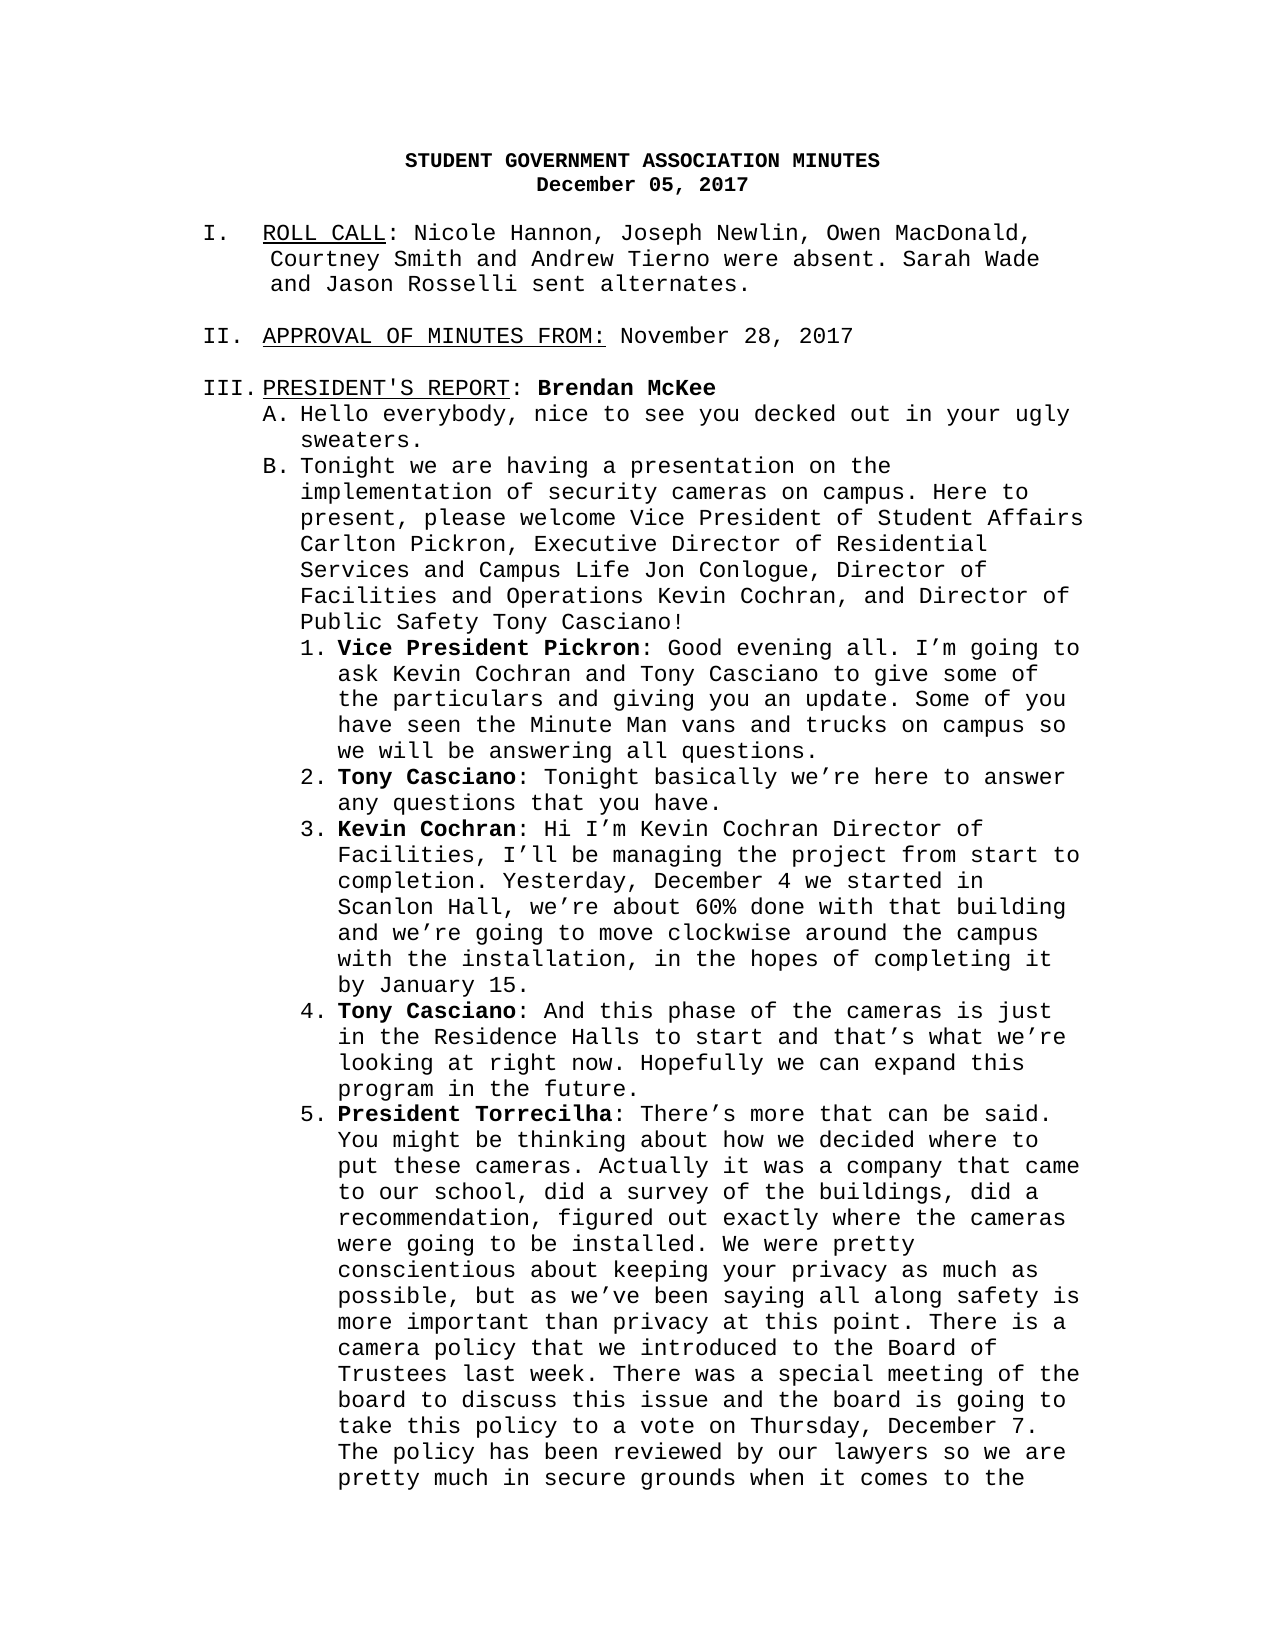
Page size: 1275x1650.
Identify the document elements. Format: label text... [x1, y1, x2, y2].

list Hello everybody, nice to see you decked out in your ugly sweaters. [262, 402, 1087, 454]
text December 05, 2017 [187, 174, 1097, 197]
list Kevin Cochran: Hi I’m Kevin Cochran Director of Facilities, I’ll be managing the project from start to completion. Yesterday, December 4 we started in Scanlon Hall, we’re about 60% done with that building and we’re going to move clockwise around the campus with the installation, in the hopes of completing it by January 15. [300, 817, 1087, 999]
list APPROVAL OF MINUTES FROM: November 28, 2017 [202, 325, 1087, 351]
list Vice President Pickron: Good evening all. I’m going to ask Kevin Cochran and Tony Casciano to give some of the particulars and giving you an update. Some of you have seen the Minute Man vans and trucks on campus so we will be answering all questions. [300, 636, 1087, 766]
list ROLL CALL: Nicole Hannon, Joseph Newlin, Owen MacDonald, Courtney Smith and Andrew Tierno were absent. Sarah Wade and Jason Rosselli sent alternates. [202, 221, 1087, 299]
list PRESIDENT'S REPORT: Brendan McKee [202, 377, 1087, 402]
list Tony Casciano: Tonight basically we’re here to answer any questions that you have. [300, 766, 1087, 817]
text STUDENT GOVERNMENT ASSOCIATION MINUTES [187, 150, 1097, 174]
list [300, 1103, 1087, 1492]
list Tony Casciano: And this phase of the cameras is just in the Residence Halls to start and that’s what we’re looking at right now. Hopefully we can expand this program in the future. [300, 999, 1087, 1103]
list Tonight we are having a presentation on the implementation of security cameras on campus. Here to present, please welcome Vice President of Student Affairs Carlton Pickron, Executive Director of Residential Services and Campus Life Jon Conlogue, Director of Facilities and Operations Kevin Cochran, and Director of Public Safety Tony Casciano! [262, 454, 1087, 636]
